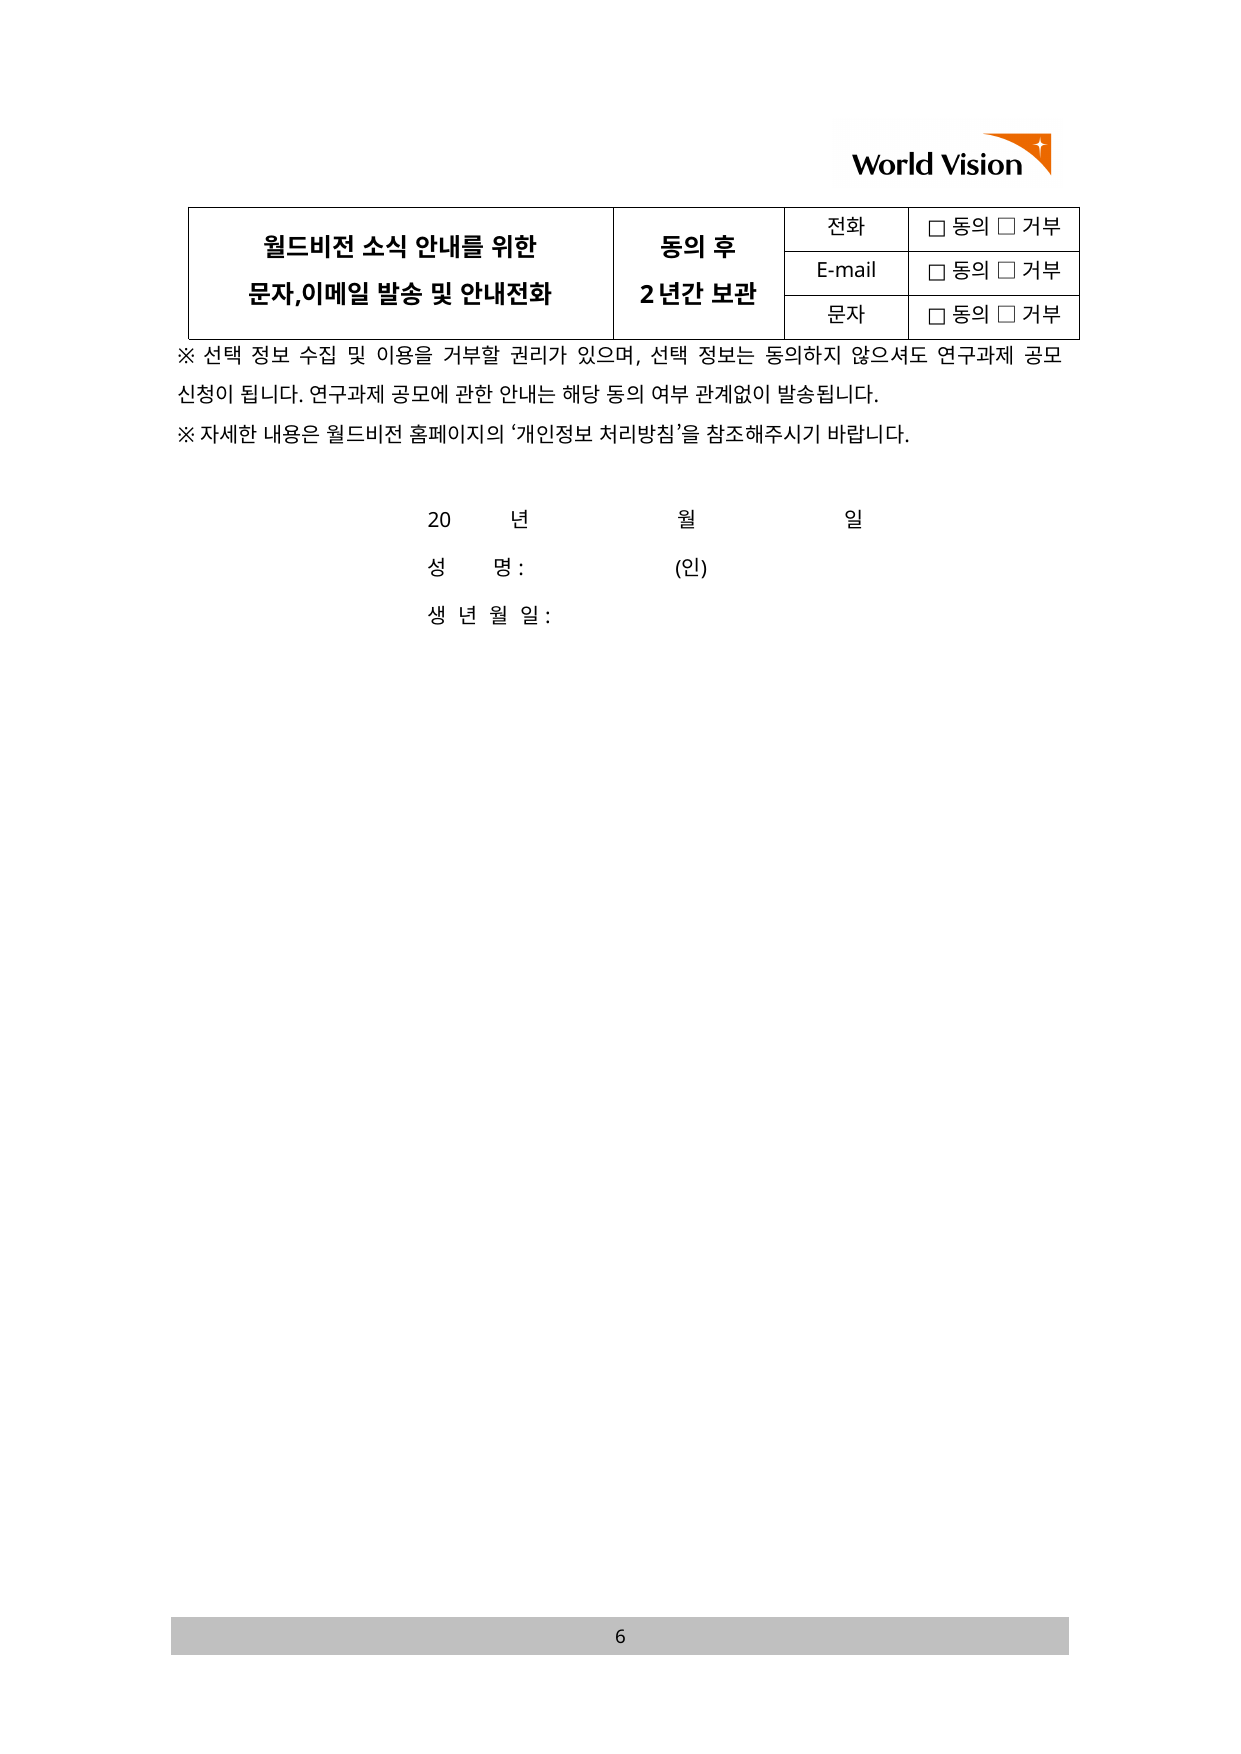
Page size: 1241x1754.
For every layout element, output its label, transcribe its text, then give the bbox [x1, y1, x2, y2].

table_cell E-mail [785, 252, 908, 294]
table_cell 동의 후 2년간 보관 [614, 208, 784, 338]
text 생 년 월 일 : [427, 600, 1063, 630]
table_cell 문자 [785, 296, 908, 338]
text 20 년 월 일 [427, 503, 1063, 533]
table_cell □ 동의 □ 거부 [909, 252, 1079, 294]
table_cell 월드비전 소식 안내를 위한 문자,이메일 발송 및 안내전화 [189, 208, 613, 338]
text ※ 선택 정보 수집 및 이용을 거부할 권리가 있으며, 선택 정보는 동의하지 않으셔도 연구과제 공모 신청이 됩니다. 연구과제 공모에 관한 안내는 해당 동의 여부 관계없이 발송됩니다. [177, 339, 1063, 409]
table_cell □ 동의 □ 거부 [909, 296, 1079, 338]
picture [832, 118, 1064, 188]
table_cell 전화 [785, 208, 908, 251]
text 성 명 : (인) [427, 551, 1063, 582]
table_cell □ 동의 □ 거부 [909, 208, 1079, 251]
text ※ 자세한 내용은 월드비전 홈페이지의 ‘개인정보 처리방침’을 참조해주시기 바랍니다. [177, 418, 1063, 448]
